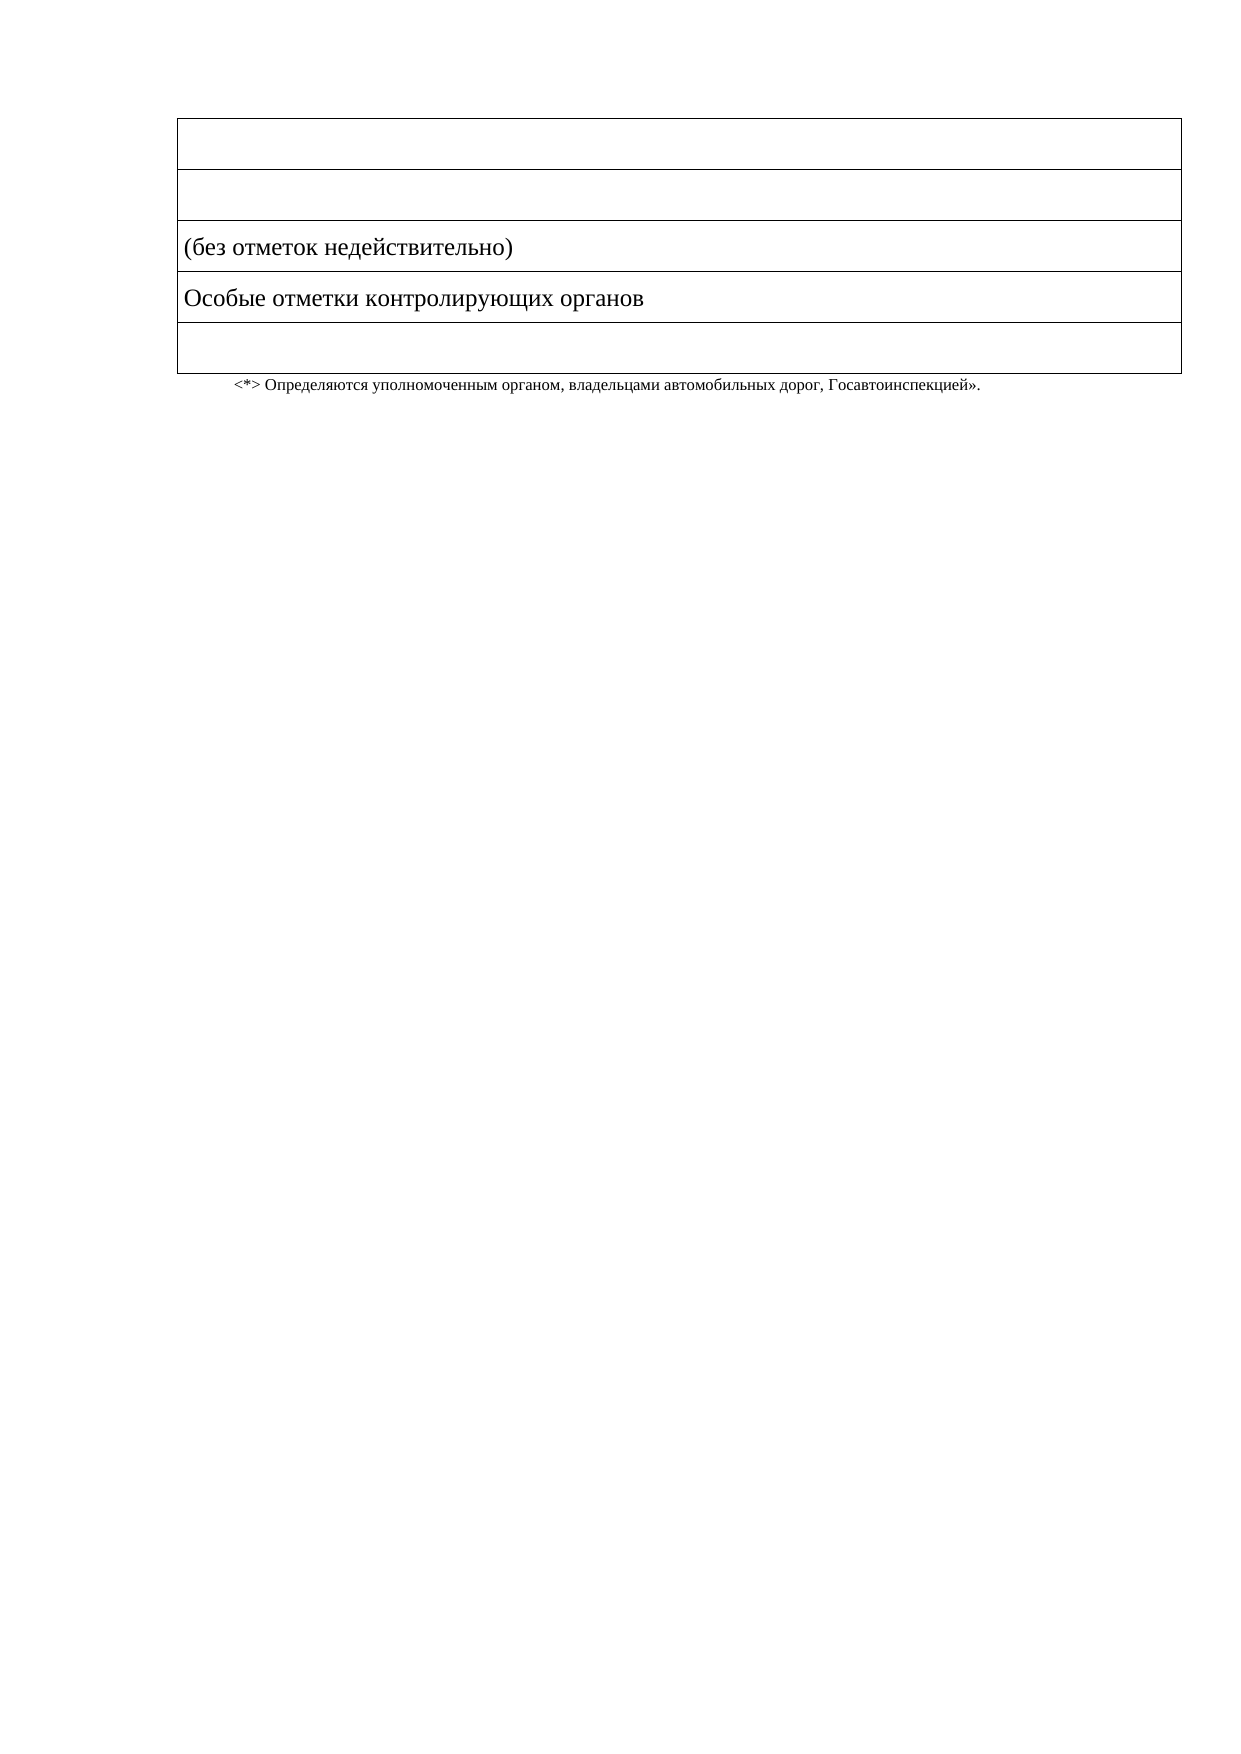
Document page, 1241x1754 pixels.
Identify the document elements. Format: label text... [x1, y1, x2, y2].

table_cell (без отметок недействительно) [178, 221, 1181, 271]
text <*> Определяются уполномоченным органом, владельцами автомобильных дорог, Госавтоинспекцией». [177, 374, 1181, 393]
table_cell [178, 170, 1181, 220]
table_cell Особые отметки контролирующих органов [178, 272, 1181, 322]
table_cell [178, 119, 1181, 169]
table_cell [178, 323, 1181, 373]
